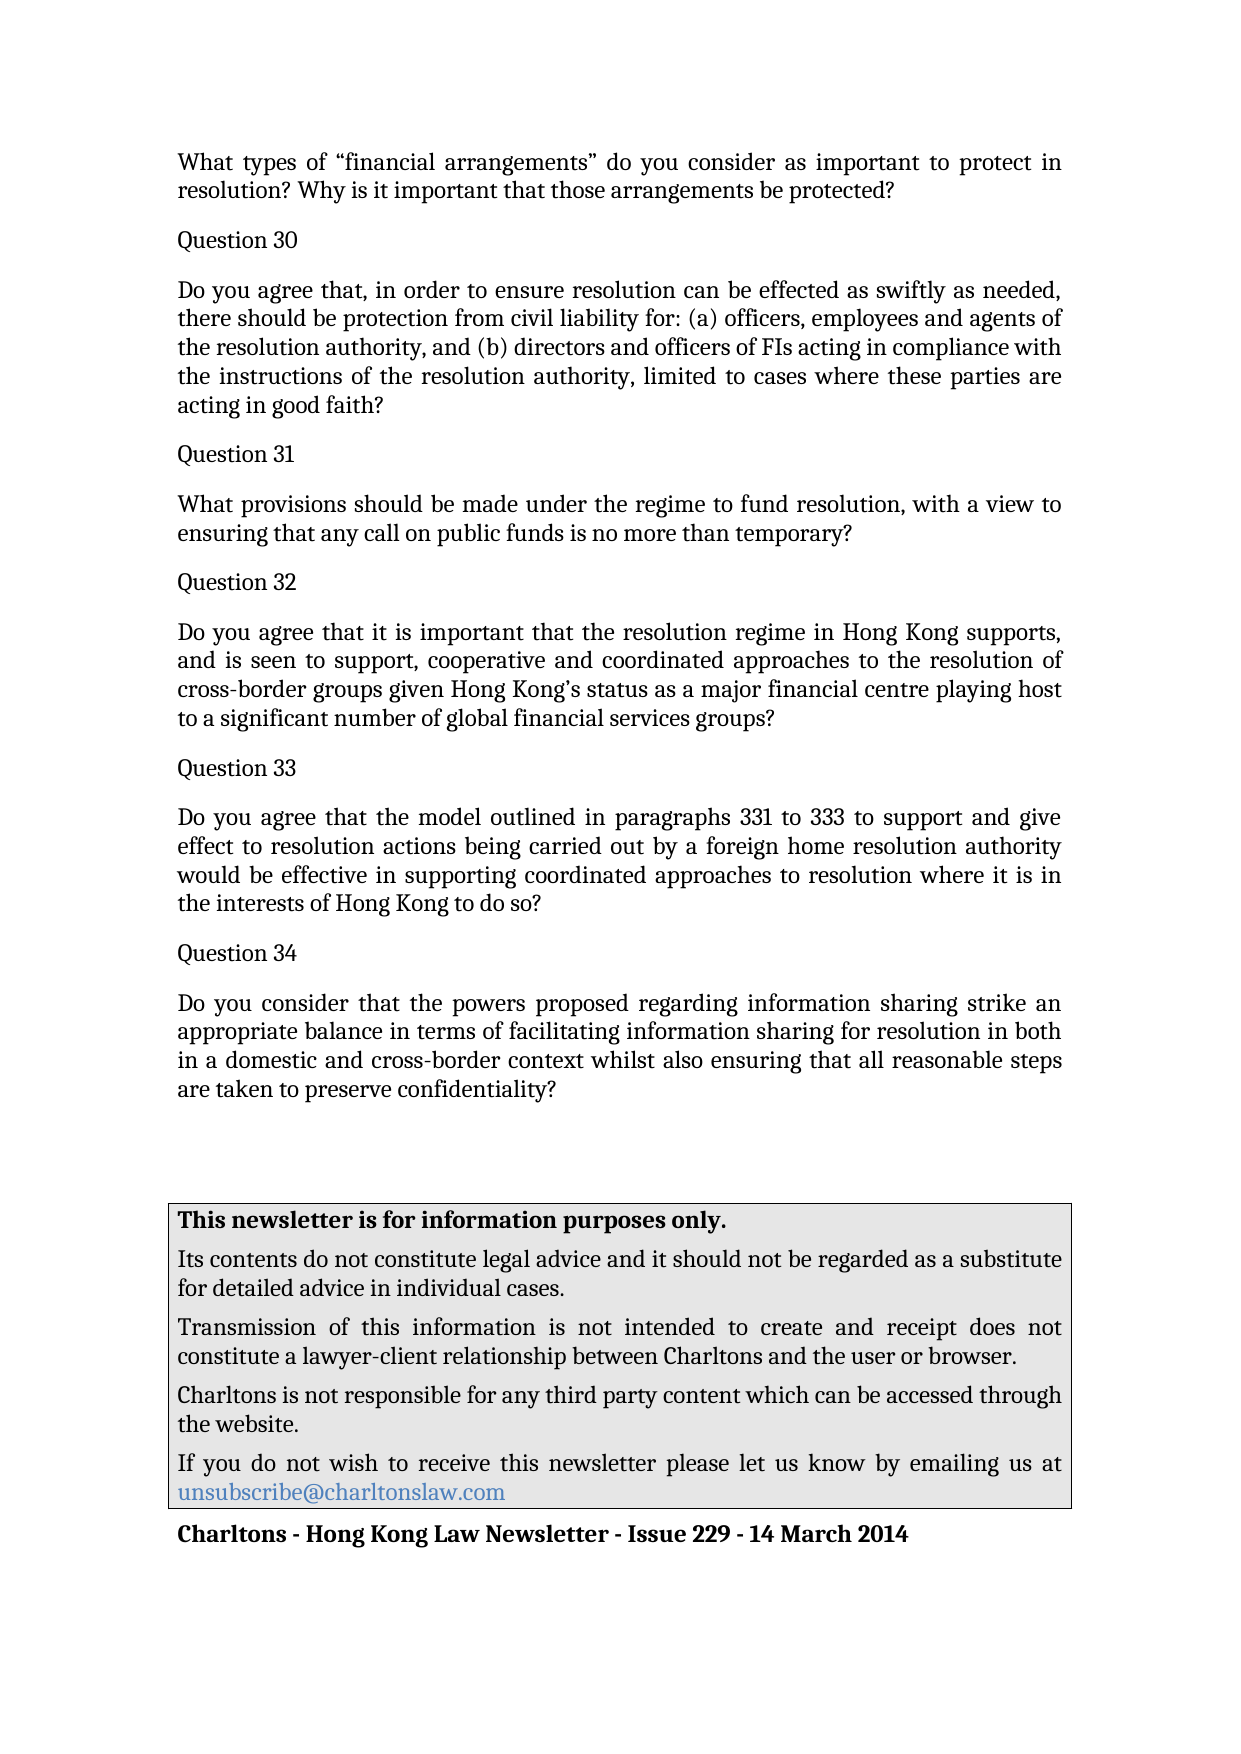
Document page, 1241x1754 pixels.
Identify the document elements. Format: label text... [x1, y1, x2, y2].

text If you do not wish to receive this newsletter please let us know by emailing us at unsubscribe@charltonslaw.com [169, 1446, 1071, 1508]
text This newsletter is for information purposes only. [169, 1204, 1071, 1234]
text Transmission of this information is not intended to create and receipt does not constitute a lawyer-client relationship between Charltons and the user or browser. [169, 1310, 1071, 1370]
text Charltons - Hong Kong Law Newsletter - Issue 229 - 14 March 2014 [177, 1520, 1063, 1548]
text Charltons is not responsible for any third party content which can be accessed through the website. [169, 1378, 1071, 1438]
text Its contents do not constitute legal advice and it should not be regarded as a substitute for detailed advice in individual cases. [169, 1242, 1071, 1302]
